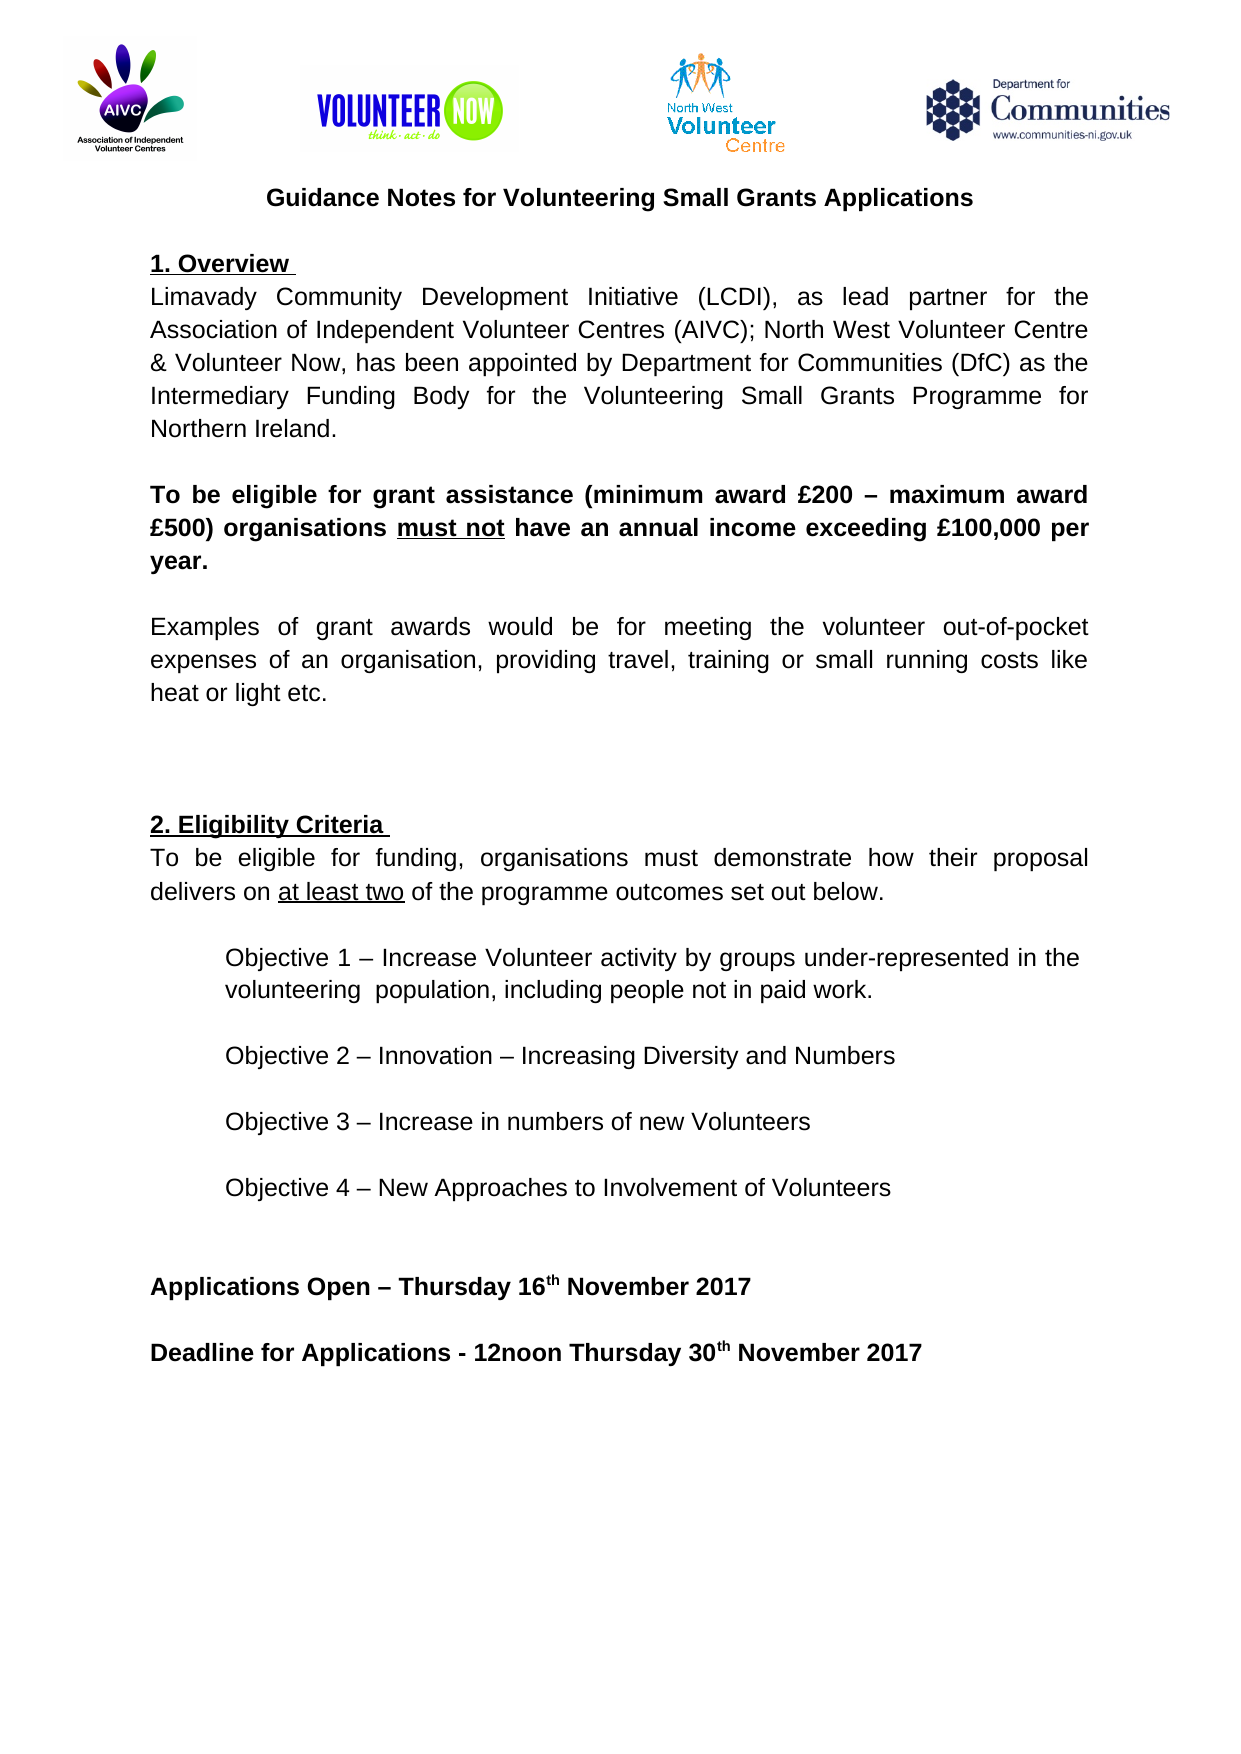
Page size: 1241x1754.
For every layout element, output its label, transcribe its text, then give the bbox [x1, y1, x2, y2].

text Objective 4 – New Approaches to Involvement of Volunteers [150, 1173, 1090, 1202]
picture [926, 79, 1170, 141]
text Limavady Community Development Initiative (LCDI), as lead partner for the Association of Independent Volunteer Centres (AIVC); North West Volunteer Centre & Volunteer Now, has been appointed by Department for Communities (DfC) as the Intermediary Funding Body for the Volunteering Small Grants Programme for Northern Ireland. [150, 282, 1090, 443]
text Objective 1 – Increase Volunteer activity by groups under-represented in the volunteering population, including people not in paid work. [150, 942, 1090, 1004]
text Objective 3 – Increase in numbers of new Volunteers [150, 1107, 1090, 1136]
text Guidance Notes for Volunteering Small Grants Applications [150, 183, 1090, 212]
text Applications Open – Thursday 16th November 2017 [150, 1272, 1090, 1301]
text 1. Overview [150, 249, 1090, 278]
text To be eligible for funding, organisations must demonstrate how their proposal delivers on at least two of the programme outcomes set out below. [150, 843, 1090, 905]
text 2. Eligibility Criteria [150, 810, 1090, 839]
text Deadline for Applications - 12noon Thursday 30th November 2017 [150, 1338, 1090, 1367]
text Objective 2 – Innovation – Increasing Diversity and Numbers [150, 1041, 1090, 1069]
text Examples of grant awards would be for meeting the volunteer out-of-pocket expenses of an organisation, providing travel, training or small running costs like heat or light etc. [150, 612, 1090, 707]
picture [62, 36, 197, 161]
picture [300, 65, 519, 152]
text To be eligible for grant assistance (minimum award £200 – maximum award £500) organisations must not have an annual income exceeding £100,000 per year. [150, 480, 1090, 575]
picture [664, 50, 785, 152]
